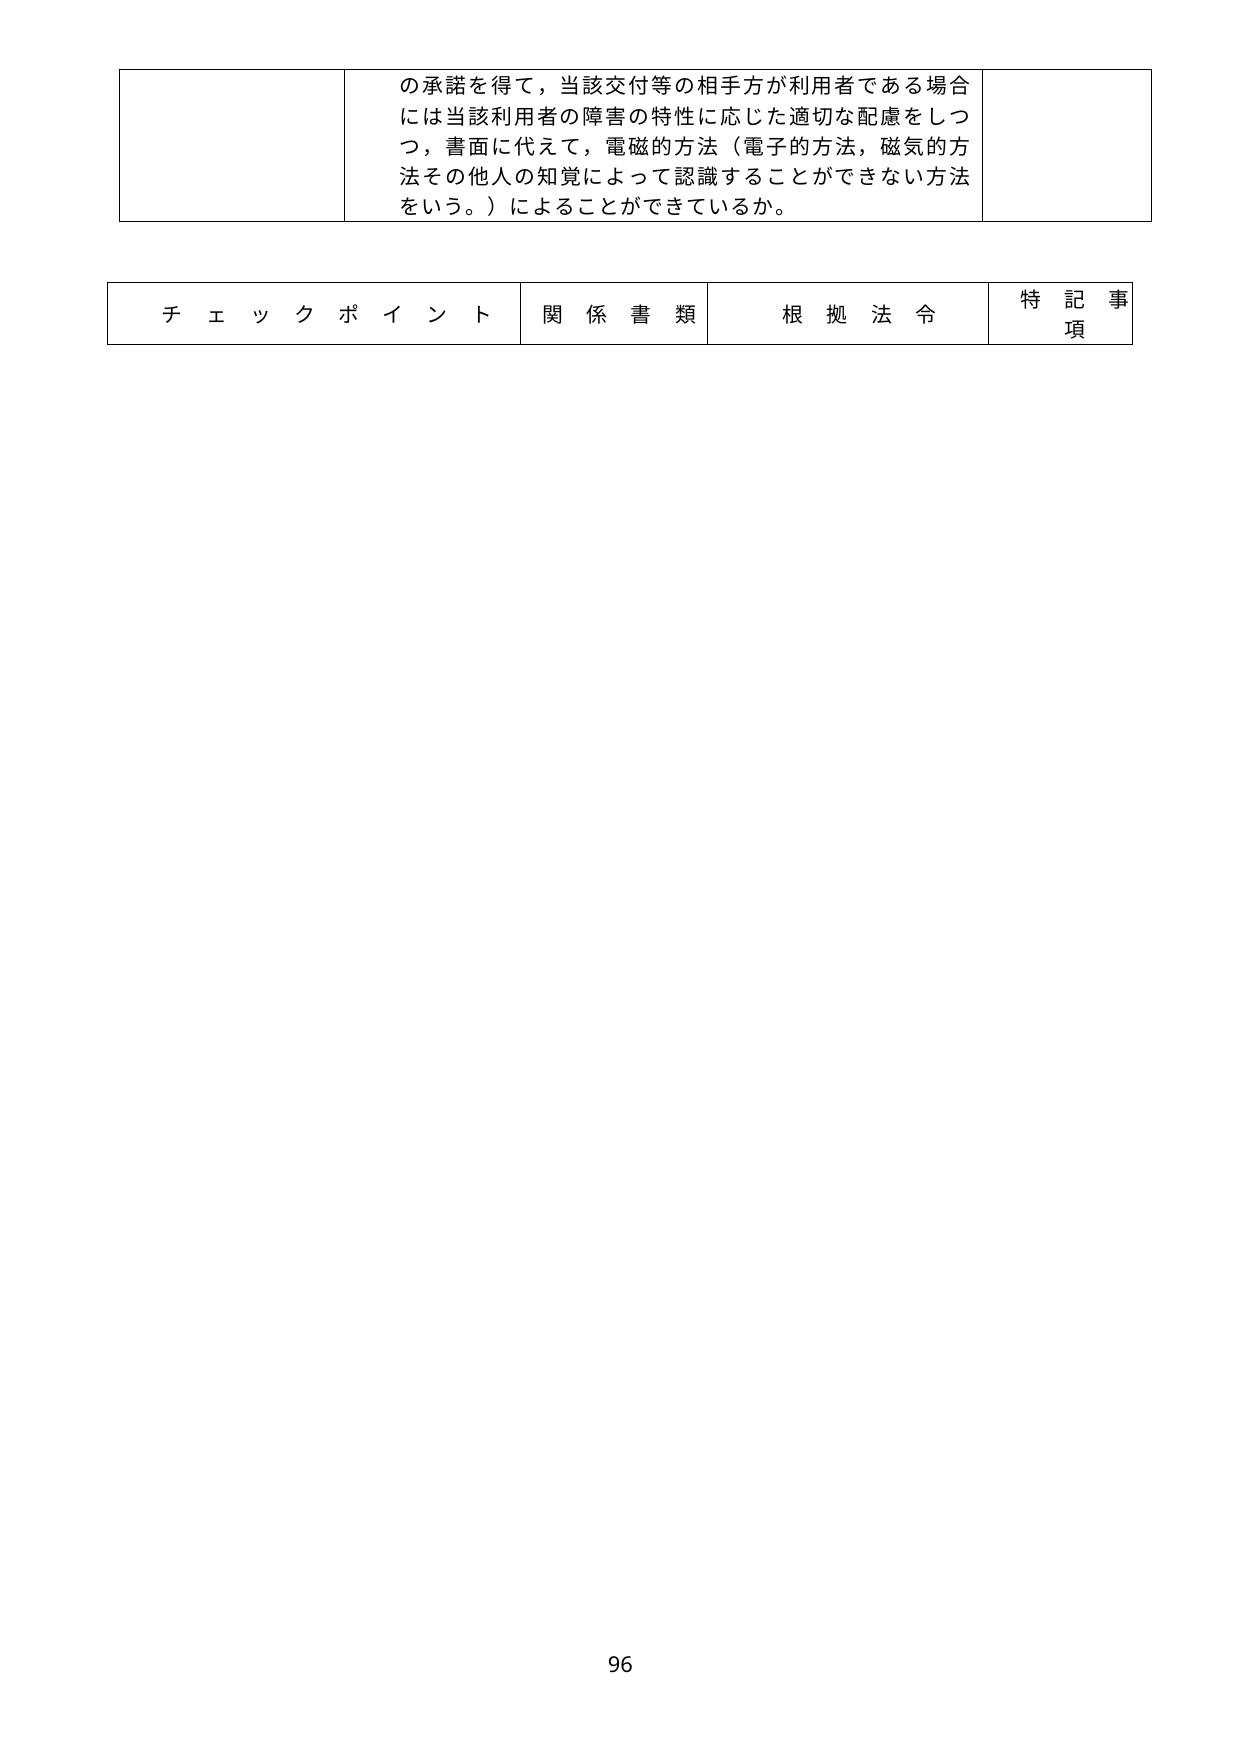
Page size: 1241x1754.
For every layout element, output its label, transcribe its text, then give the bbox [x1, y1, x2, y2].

table_header チ ェ ッ ク ポ イ ン ト [108, 283, 520, 344]
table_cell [120, 70, 344, 221]
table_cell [983, 70, 1151, 221]
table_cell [345, 70, 982, 221]
table_header 特 記 事 項 [989, 283, 1132, 344]
table_header 根 拠 法 令 [708, 283, 988, 344]
table_header 関 係 書 類 [521, 283, 707, 344]
